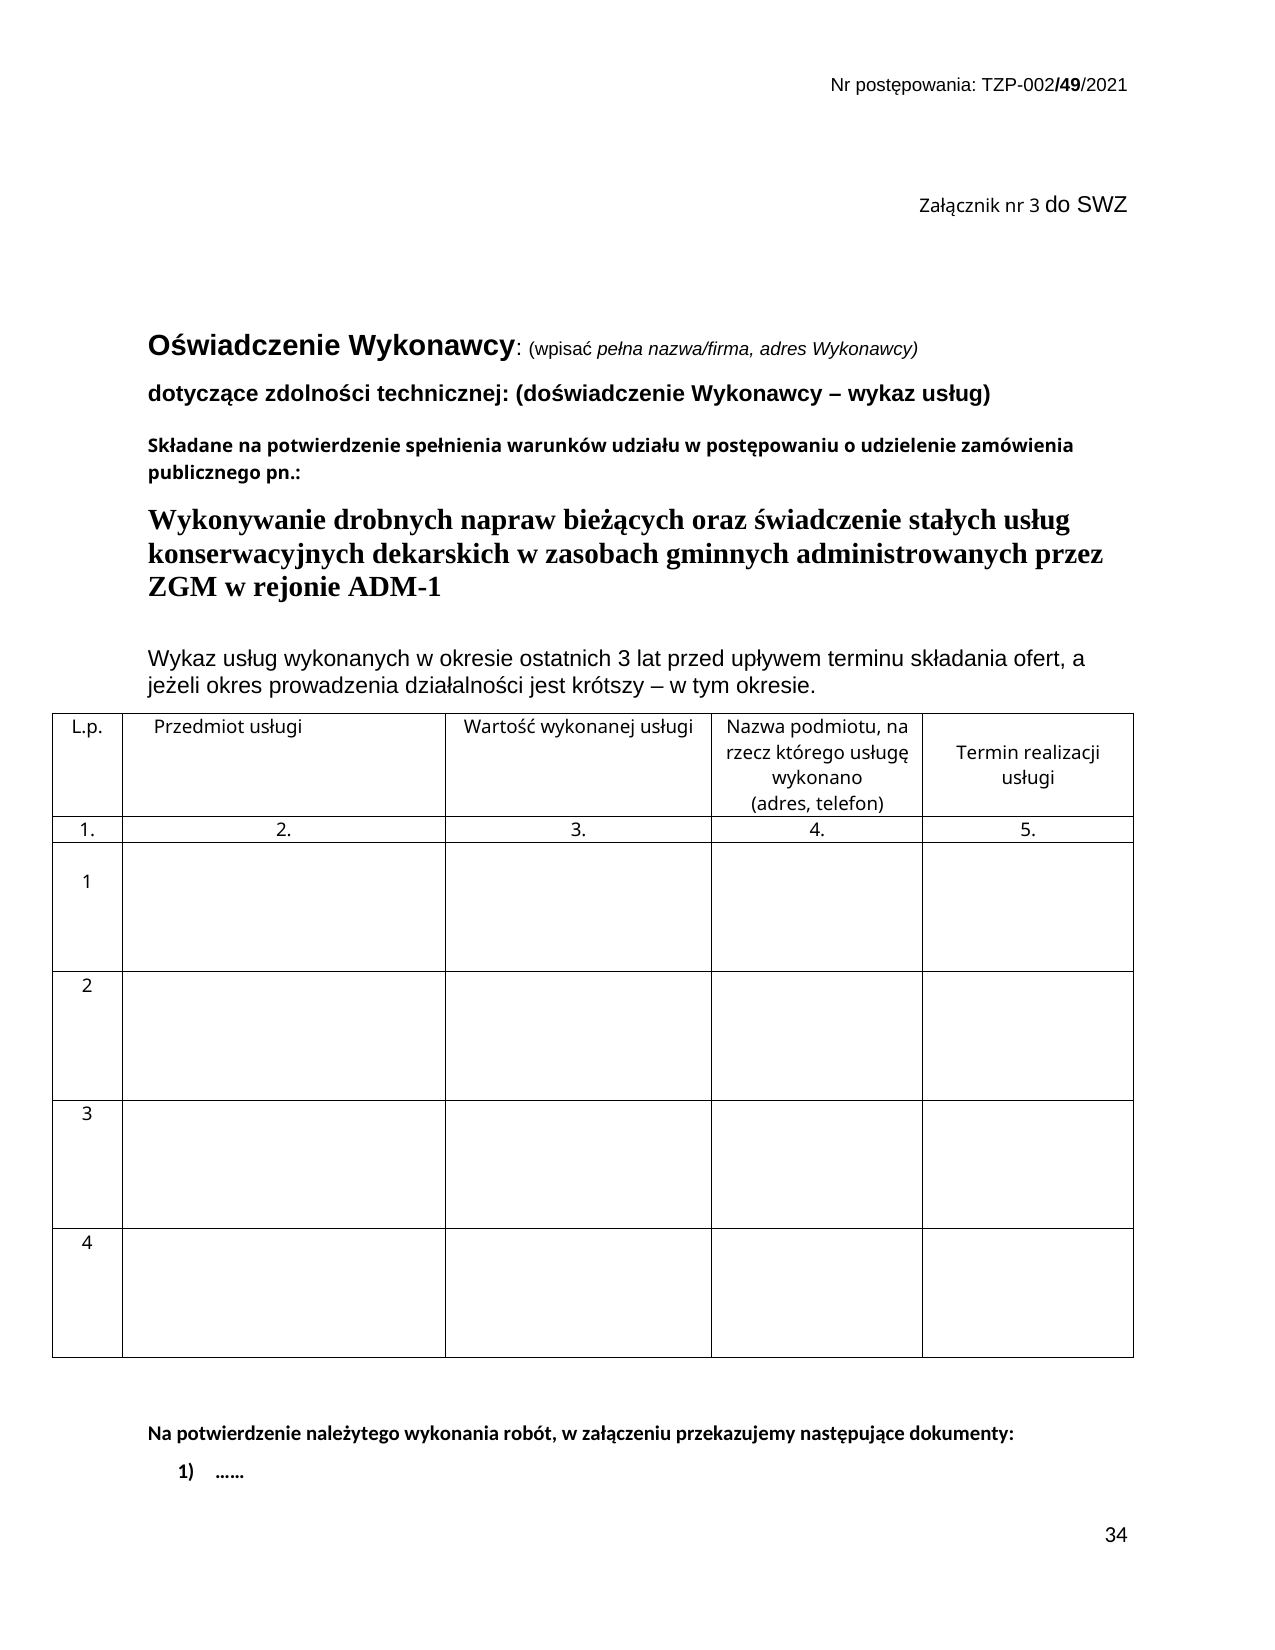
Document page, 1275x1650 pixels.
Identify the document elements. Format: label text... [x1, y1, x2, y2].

table_cell [446, 1229, 711, 1357]
table_cell 5. [923, 817, 1133, 842]
table_cell [923, 972, 1133, 1099]
table_header Przedmiot usługi [123, 714, 445, 816]
table_cell [446, 1101, 711, 1228]
table_header Nazwa podmiotu, na rzecz którego usługę wykonano (adres, telefon) [712, 714, 922, 816]
text Oświadczenie Wykonawcy: (wpisać pełna nazwa/firma, adres Wykonawcy) [148, 328, 1137, 361]
text Załącznik nr 3 do SWZ [148, 191, 1127, 218]
table_cell [712, 1101, 922, 1228]
table_cell [712, 972, 922, 1099]
table_cell [446, 972, 711, 1099]
list …… [177, 1458, 1127, 1484]
table_cell [712, 843, 922, 971]
table_cell [123, 972, 445, 1099]
text Na potwierdzenie należytego wykonania robót, w załączeniu przekazujemy następujące dokumenty: [148, 1421, 1127, 1446]
table_cell 4 [53, 1229, 122, 1357]
table_cell [923, 1229, 1133, 1357]
table_cell [446, 843, 711, 971]
table_cell [712, 1229, 922, 1357]
table_header L.p. [53, 714, 122, 816]
table_cell 3 [53, 1101, 122, 1228]
text Składane na potwierdzenie spełnienia warunków udziału w postępowaniu o udzielenie zamówienia publicznego pn.: [148, 432, 1127, 484]
text Wykonywanie drobnych napraw bieżących oraz świadczenie stałych usług konserwacyjnych dekarskich w zasobach gminnych administrowanych przez ZGM w rejonie ADM-1 [148, 502, 1127, 603]
table_header Termin realizacji usługi [923, 714, 1133, 816]
table_cell [923, 1101, 1133, 1228]
table_cell 1 [53, 843, 122, 971]
table_cell [123, 1229, 445, 1357]
table_cell [123, 843, 445, 971]
table_cell 2. [123, 817, 445, 842]
table_header Wartość wykonanej usługi [446, 714, 711, 816]
table_cell 1. [53, 817, 122, 842]
text dotyczące zdolności technicznej: (doświadczenie Wykonawcy – wykaz usług) [148, 379, 1133, 406]
table_cell [123, 1101, 445, 1228]
table_cell 3. [446, 817, 711, 842]
table_cell 4. [712, 817, 922, 842]
table_cell [923, 843, 1133, 971]
table_cell 2 [53, 972, 122, 1099]
text Wykaz usług wykonanych w okresie ostatnich 3 lat przed upływem terminu składania ofert, a jeżeli okres prowadzenia działalności jest krótszy – w tym okresie. [148, 645, 1127, 699]
